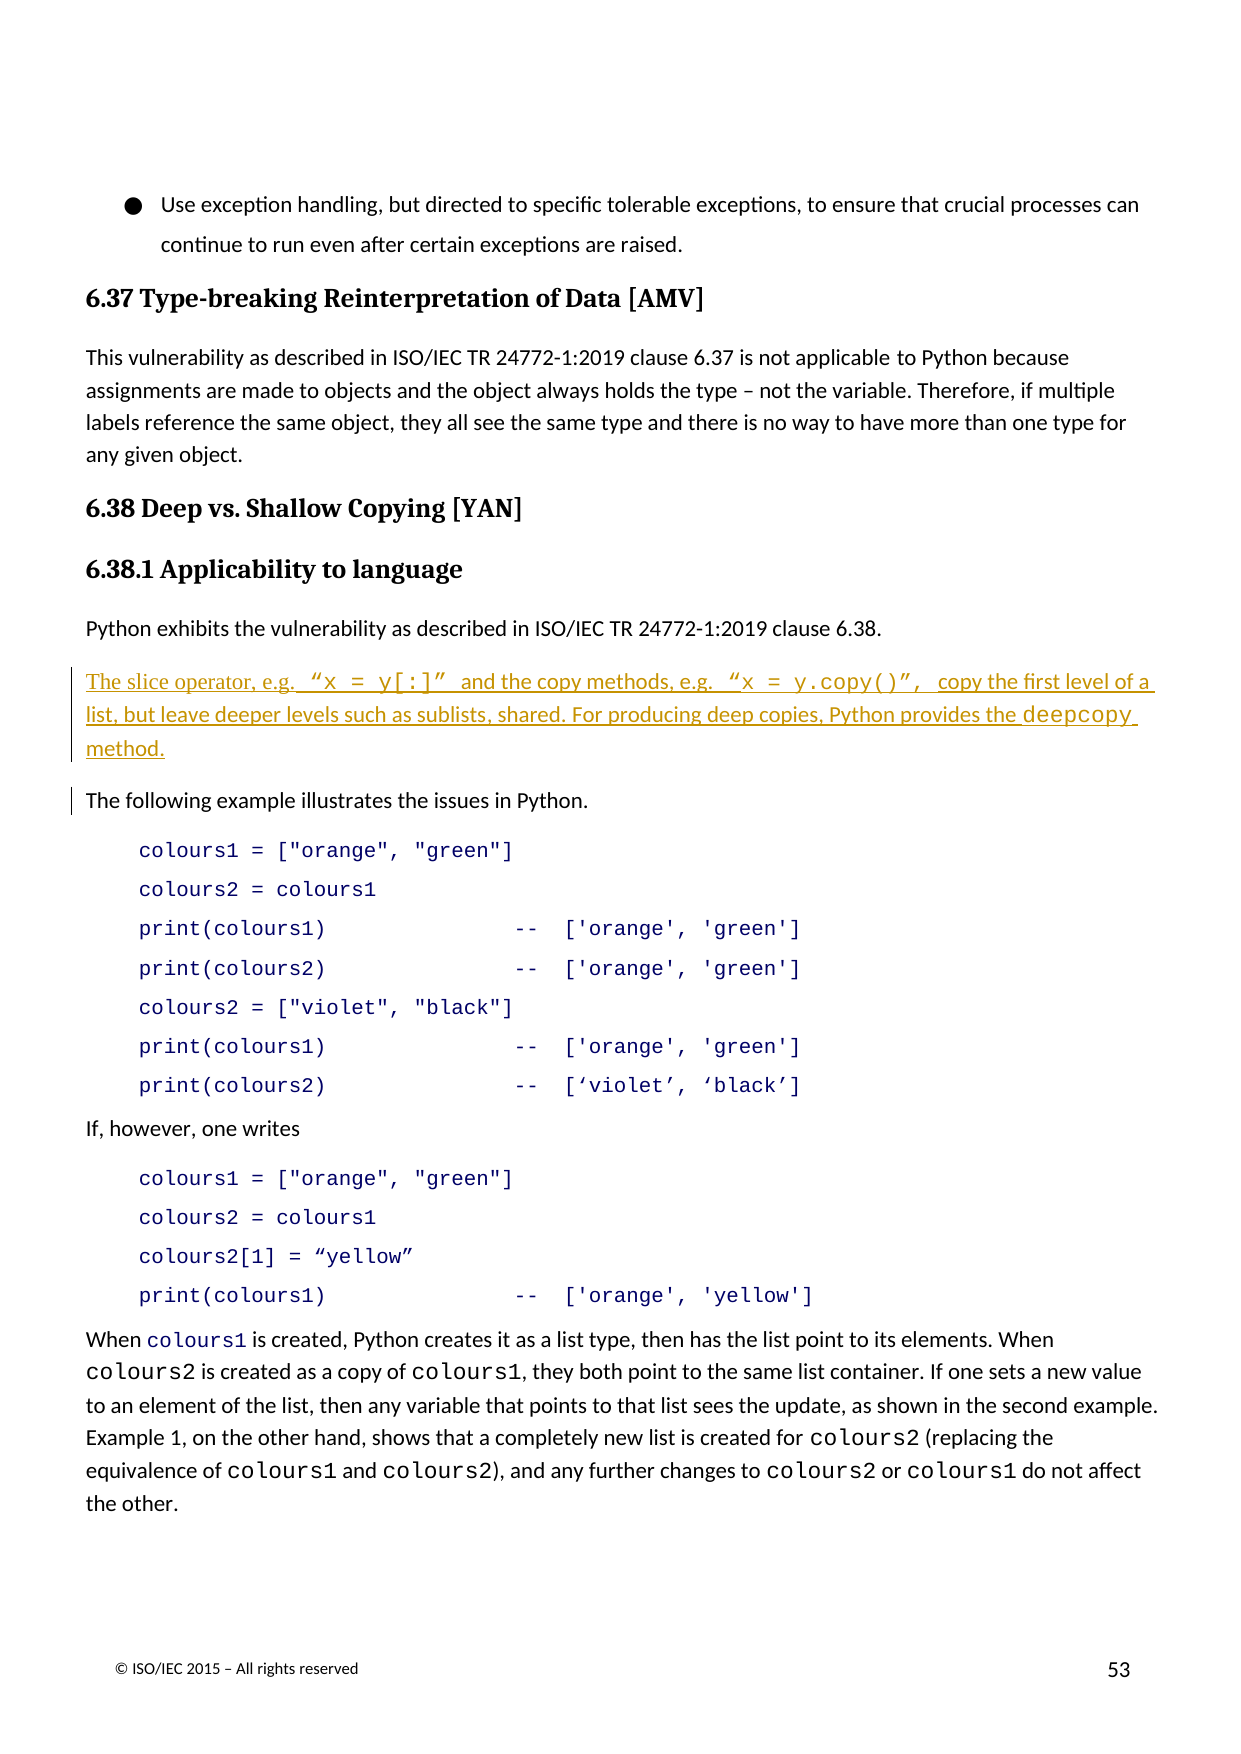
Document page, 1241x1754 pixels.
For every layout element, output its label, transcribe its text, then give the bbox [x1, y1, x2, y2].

text colours2 = colours1 [101, 1207, 1148, 1231]
text If, however, one writes [86, 1114, 1164, 1143]
text print(colours1) -- ['orange', 'yellow'] [101, 1285, 1148, 1309]
text print(colours1) -- ['orange', 'green'] [101, 1036, 1148, 1060]
text print(colours1) -- ['orange', 'green'] [101, 918, 1148, 942]
text colours2 = ["violet", "black"] [101, 997, 1148, 1020]
text colours2 = colours1 [101, 879, 1148, 903]
text Python exhibits the vulnerability as described in ISO/IEC TR 24772-1:2019 clause 6.38. [86, 614, 1164, 642]
text print(colours2) -- ['orange', 'green'] [101, 957, 1148, 981]
text The following example illustrates the issues in Python. [86, 787, 1164, 815]
subtitle 6.38.1 Applicability to language [86, 554, 1164, 585]
text This vulnerability as described in ISO/IEC TR 24772-1:2019 clause 6.37 is not applicable to Python because assignments are made to objects and the object always holds the type – not the variable. Therefore, if multiple labels reference the same object, they all see the same type and there is no way to have more than one type for any given object. [86, 343, 1164, 468]
text colours1 = ["orange", "green"] [101, 840, 1148, 863]
subtitle 6.38 Deep vs. Shallow Copying [YAN] [86, 493, 1164, 524]
subtitle 6.37 Type-breaking Reinterpretation of Data [AMV] [86, 283, 1164, 314]
text colours1 = ["orange", "green"] [101, 1168, 1148, 1191]
text When colours1 is created, Python creates it as a list type, then has the list point to its elements. When colours2 is created as a copy of colours1, they both point to the same list container. If one sets a new value to an element of the list, then any variable that points to that list sees the update, as shown in the second example. Example 1, on the other hand, shows that a completely new list is created for colours2 (replacing the equivalence of colours1 and colours2), and any further changes to colours2 or colours1 do not affect the other. [86, 1325, 1164, 1518]
list Use exception handling, but directed to specific tolerable exceptions, to ensure that crucial processes can continue to run even after certain exceptions are raised. [123, 179, 1164, 258]
text print(colours2) -- [‘violet’, ‘black’] [101, 1075, 1148, 1099]
text colours2[1] = “yellow” [101, 1246, 1148, 1270]
